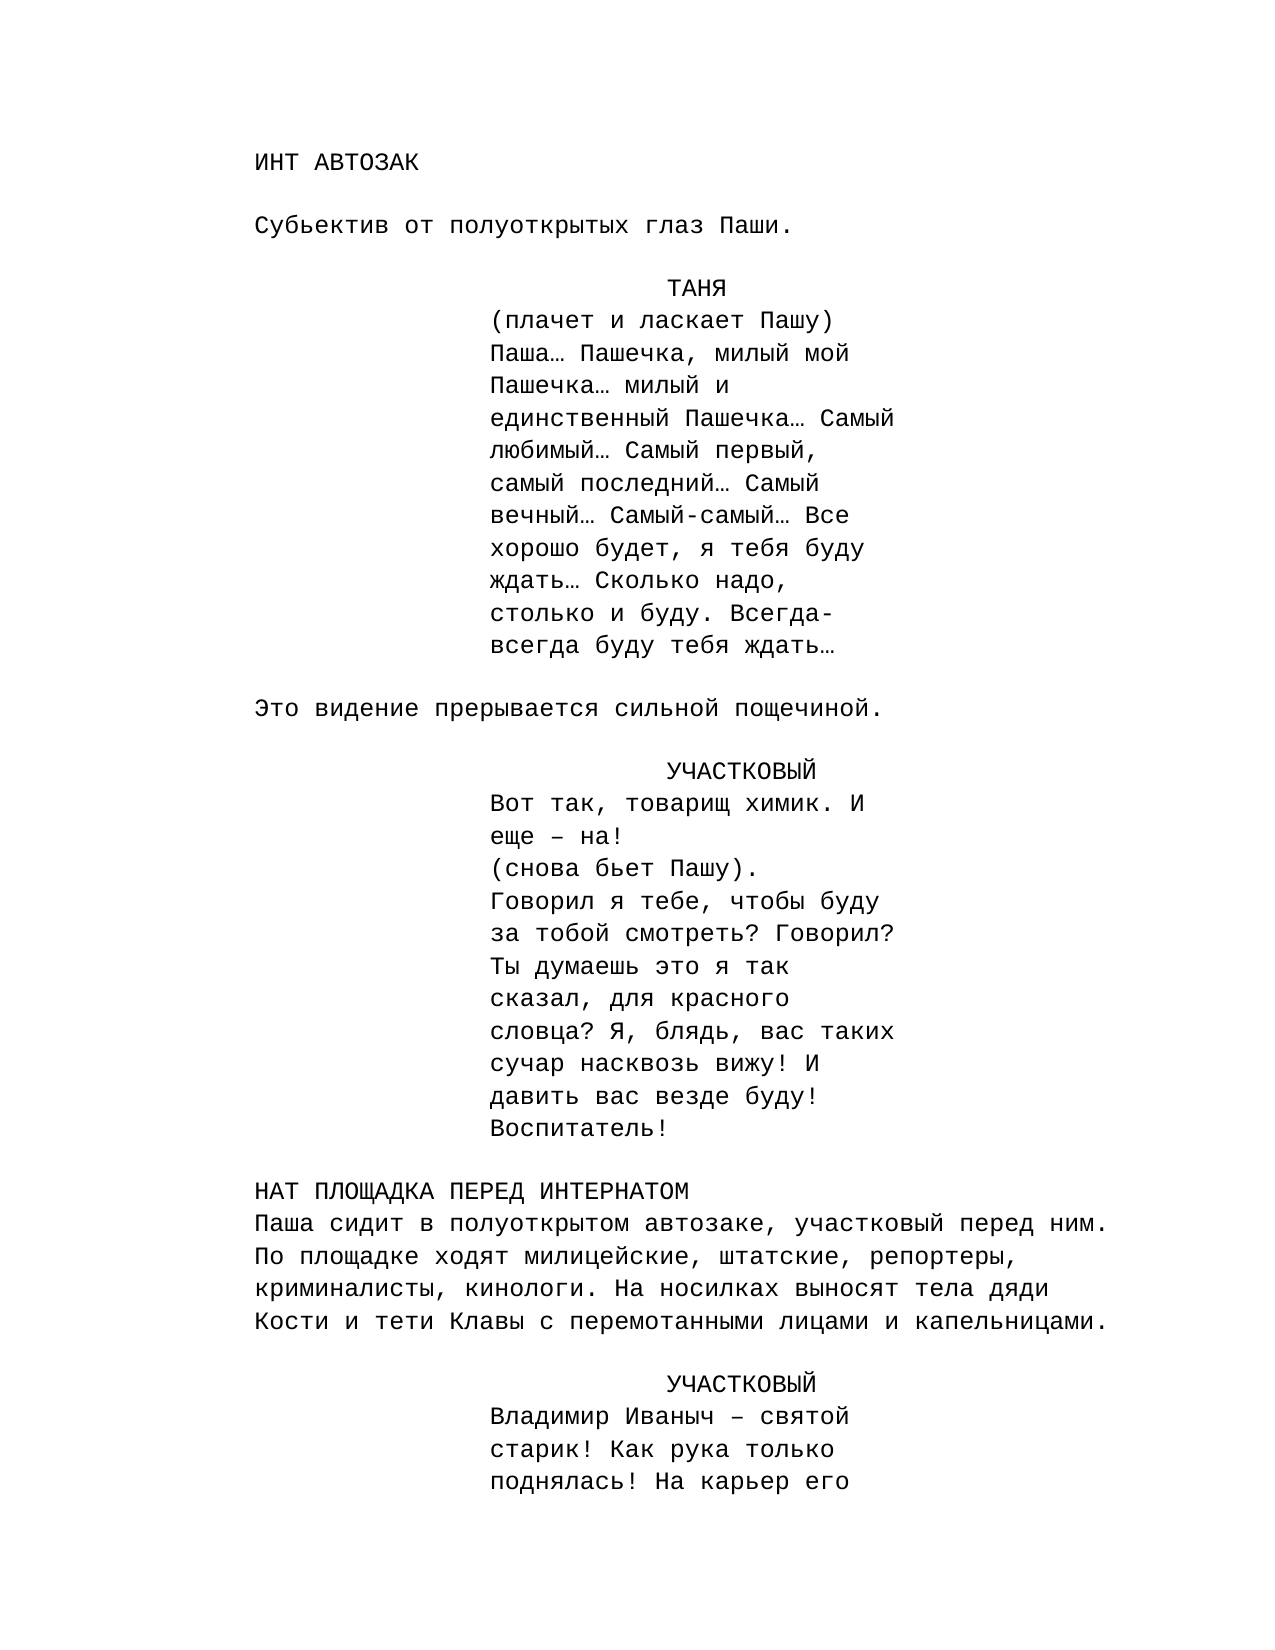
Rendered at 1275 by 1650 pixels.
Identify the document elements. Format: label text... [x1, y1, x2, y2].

text Говорил я тебе, чтобы буду за тобой смотреть? Говорил? Ты думаешь это я так сказал, для красного словца? Я, блядь, вас таких сучар насквозь вижу! И давить вас везде буду! Воспитатель! [489, 888, 904, 1144]
text УЧАСТКОВЫЙ [667, 1371, 1121, 1399]
text Паша сидит в полуоткрытом автозаке, участковый перед ним. По площадке ходят милицейские, штатские, репортеры, криминалисты, кинологи. На носилках выносят тела дяди Кости и тети Клавы с перемотанными лицами и капельницами. [254, 1211, 1121, 1337]
text ТАНЯ [667, 275, 1121, 304]
text (снова бьет Пашу). [489, 856, 904, 884]
text Вот так, товарищ химик. И еще – на! [489, 791, 904, 852]
text УЧАСТКОВЫЙ [667, 758, 1121, 787]
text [489, 1404, 919, 1497]
text ИНТ АВТОЗАК [254, 150, 1121, 178]
text Субьектив от полуоткрытых глаз Паши. [254, 213, 1121, 241]
text Это видение прерывается сильной пощечиной. [254, 696, 1121, 724]
text НАТ ПЛОЩАДКА ПЕРЕД ИНТЕРНАТОМ [254, 1178, 1121, 1207]
text Паша… Пашечка, милый мой Пашечка… милый и единственный Пашечка… Самый любимый… Самый первый, самый последний… Самый вечный… Самый-самый… Все хорошо будет, я тебя буду ждать… Сколько надо, столько и буду. Всегда-всегда буду тебя ждать… [489, 340, 904, 661]
text (плачет и ласкает Пашу) [489, 308, 904, 336]
